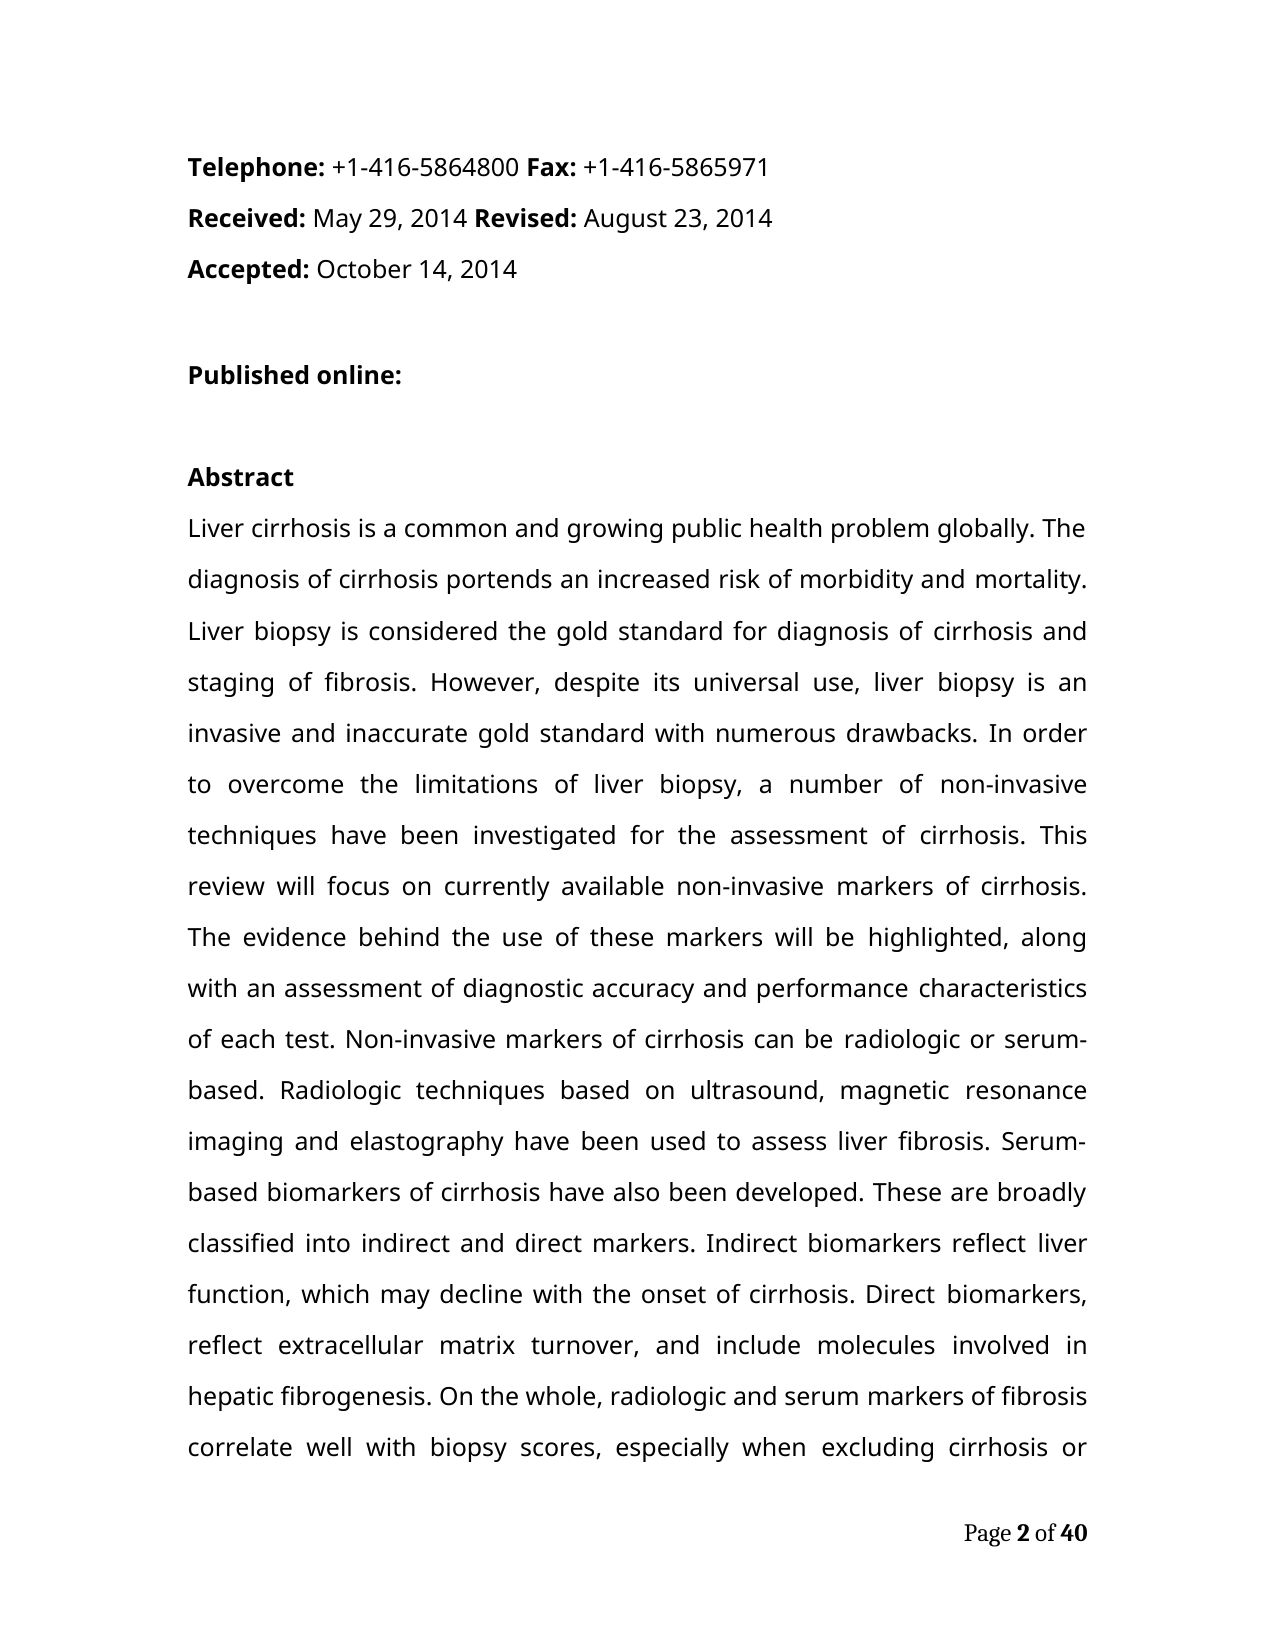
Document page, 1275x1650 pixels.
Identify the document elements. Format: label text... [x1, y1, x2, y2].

text Received: May 29, 2014 Revised: August 23, 2014 [187, 201, 1087, 235]
text Abstract [187, 460, 1087, 494]
text Published online: [187, 358, 1087, 392]
text Telephone: +1-416-5864800 Fax: +1-416-5865971 [187, 150, 1087, 184]
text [187, 511, 1087, 1464]
text Accepted: October 14, 2014 [187, 252, 1087, 286]
